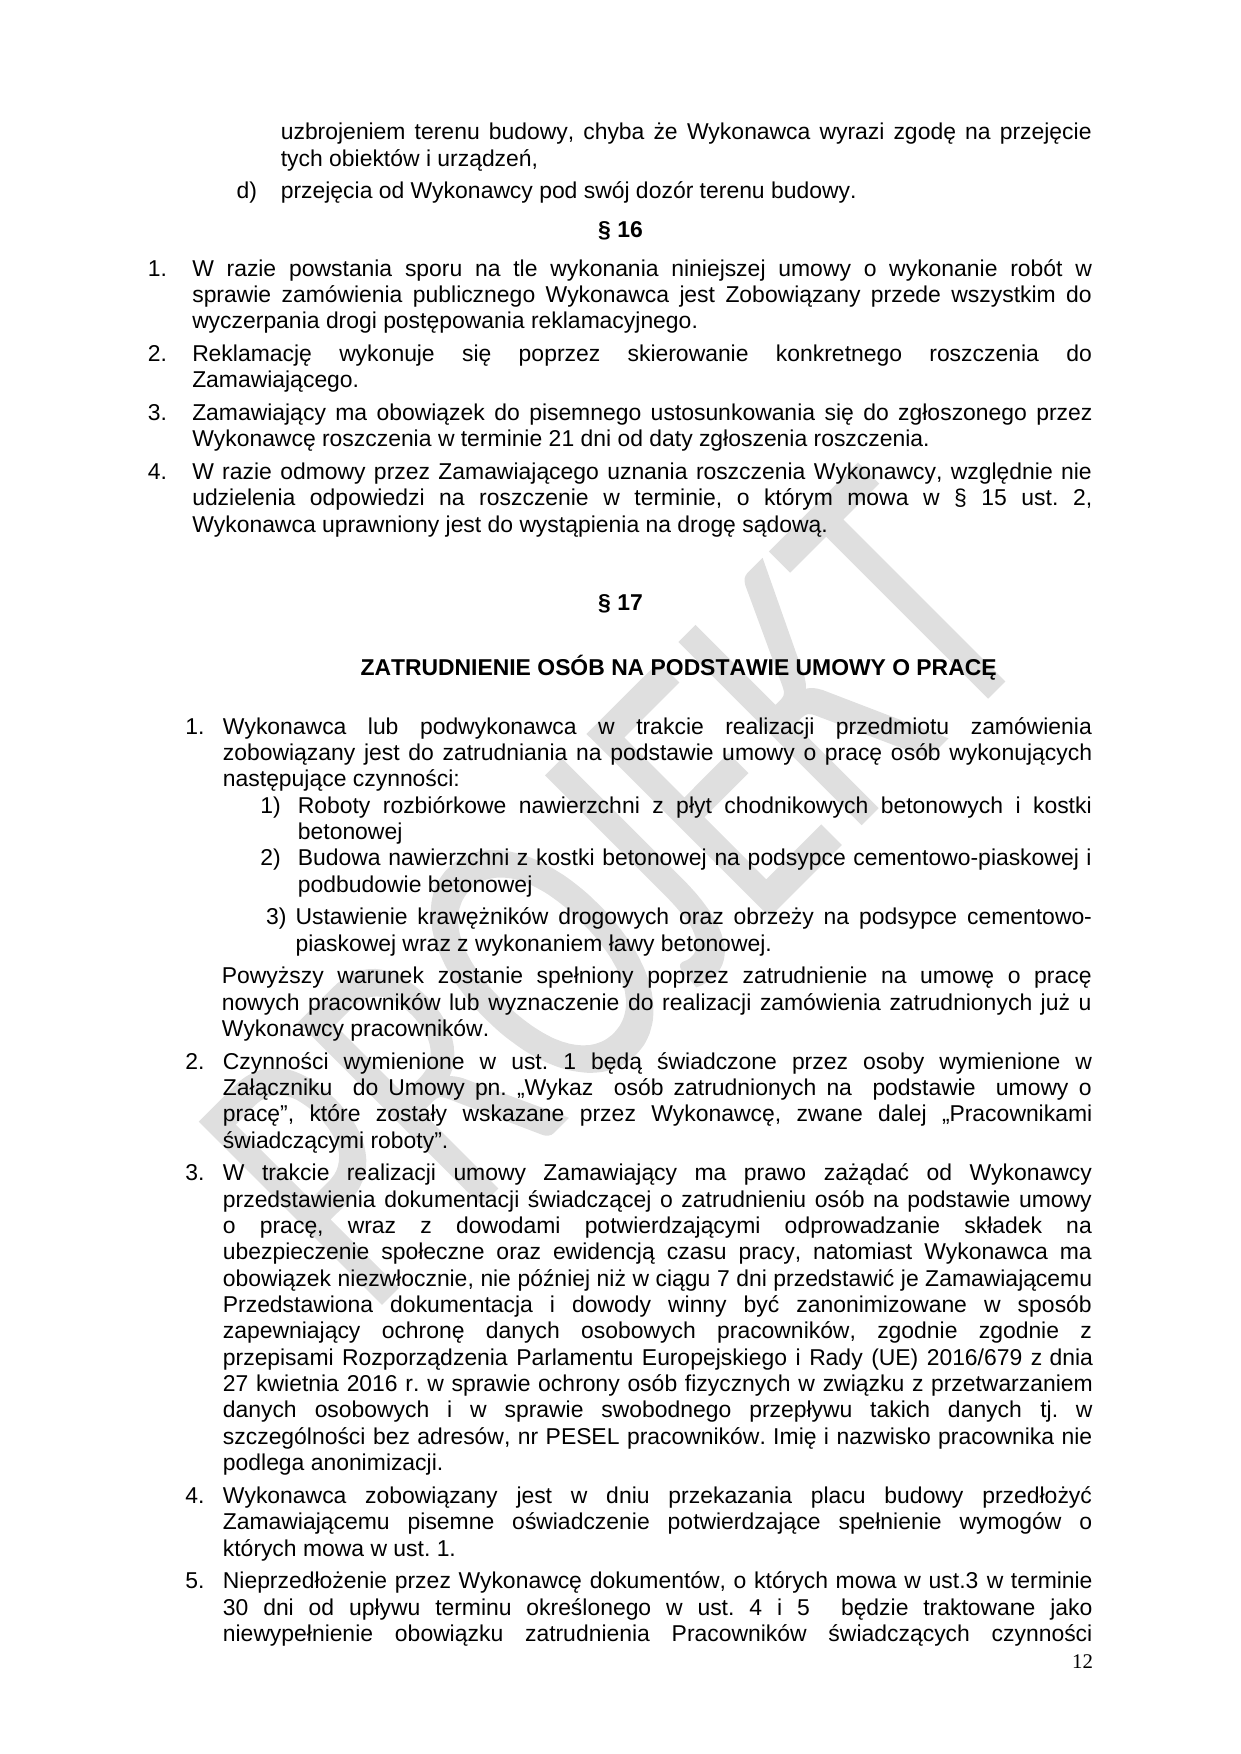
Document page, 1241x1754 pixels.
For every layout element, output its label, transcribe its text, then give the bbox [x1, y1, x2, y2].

list Roboty rozbiórkowe nawierzchni z płyt chodnikowych betonowych i kostki betonowej [260, 792, 1092, 844]
text ZATRUDNIENIE OSÓB NA PODSTAWIE UMOWY O PRACĘ [265, 654, 1092, 680]
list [185, 1567, 1092, 1646]
list Reklamację wykonuje się poprzez skierowanie konkretnego roszczenia do Zamawiającego. [148, 340, 1092, 393]
list Wykonawca zobowiązany jest w dniu przekazania placu budowy przedłożyć Zamawiającemu pisemne oświadczenie potwierdzające spełnienie wymogów o których mowa w ust. 1. [185, 1482, 1092, 1561]
list przejęcia od Wykonawcy pod swój dozór terenu budowy. [236, 177, 1092, 203]
list W razie powstania sporu na tle wykonania niniejszej umowy o wykonanie robót w sprawie zamówienia publicznego Wykonawca jest Zobowiązany przede wszystkim do wyczerpania drogi postępowania reklamacyjnego. [148, 255, 1092, 334]
text § 17 [148, 588, 1092, 615]
list Budowa nawierzchni z kostki betonowej na podsypce cementowo-piaskowej i podbudowie betonowej [260, 844, 1092, 897]
list W razie odmowy przez Zamawiającego uznania roszczenia Wykonawcy, względnie nie udzielenia odpowiedzi na roszczenie w terminie, o którym mowa w § 15 ust. 2, Wykonawca uprawniony jest do wystąpienia na drogę sądową. [148, 458, 1092, 537]
list Czynności wymienione w ust. 1 będą świadczone przez osoby wymienione w Załączniku do Umowy pn. „Wykaz osób zatrudnionych na podstawie umowy o pracę”, które zostały wskazane przez Wykonawcę, zwane dalej „Pracownikami świadczącymi roboty”. [185, 1048, 1092, 1153]
list Ustawienie krawężników drogowych oraz obrzeży na podsypce cementowo-piaskowej wraz z wykonaniem ławy betonowej. [266, 903, 1092, 956]
text Powyższy warunek zostanie spełniony poprzez zatrudnienie na umowę o pracę nowych pracowników lub wyznaczenie do realizacji zamówienia zatrudnionych już u Wykonawcy pracowników. [222, 962, 1092, 1041]
list Zamawiający ma obowiązek do pisemnego ustosunkowania się do zgłoszonego przez Wykonawcę roszczenia w terminie 21 dni od daty zgłoszenia roszczenia. [148, 399, 1092, 452]
list Wykonawca lub podwykonawca w trakcie realizacji przedmiotu zamówienia zobowiązany jest do zatrudniania na podstawie umowy o pracę osób wykonujących następujące czynności: [185, 713, 1092, 792]
list W trakcie realizacji umowy Zamawiający ma prawo zażądać od Wykonawcy przedstawienia dokumentacji świadczącej o zatrudnieniu osób na podstawie umowy o pracę, wraz z dowodami potwierdzającymi odprowadzanie składek na ubezpieczenie społeczne oraz ewidencją czasu pracy, natomiast Wykonawca ma obowiązek niezwłocznie, nie później niż w ciągu 7 dni przedstawić je Zamawiającemu Przedstawiona dokumentacja i dowody winny być zanonimizowane w sposób zapewniający ochronę danych osobowych pracowników, zgodnie zgodnie z przepisami Rozporządzenia Parlamentu Europejskiego i Rady (UE) 2016/679 z dnia 27 kwietnia 2016 r. w sprawie ochrony osób fizycznych w związku z przetwarzaniem danych osobowych i w sprawie swobodnego przepływu takich danych tj. w szczególności bez adresów, nr PESEL pracowników. Imię i nazwisko pracownika nie podlega anonimizacji. [185, 1159, 1092, 1476]
text § 16 [148, 216, 1092, 242]
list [236, 118, 1092, 171]
